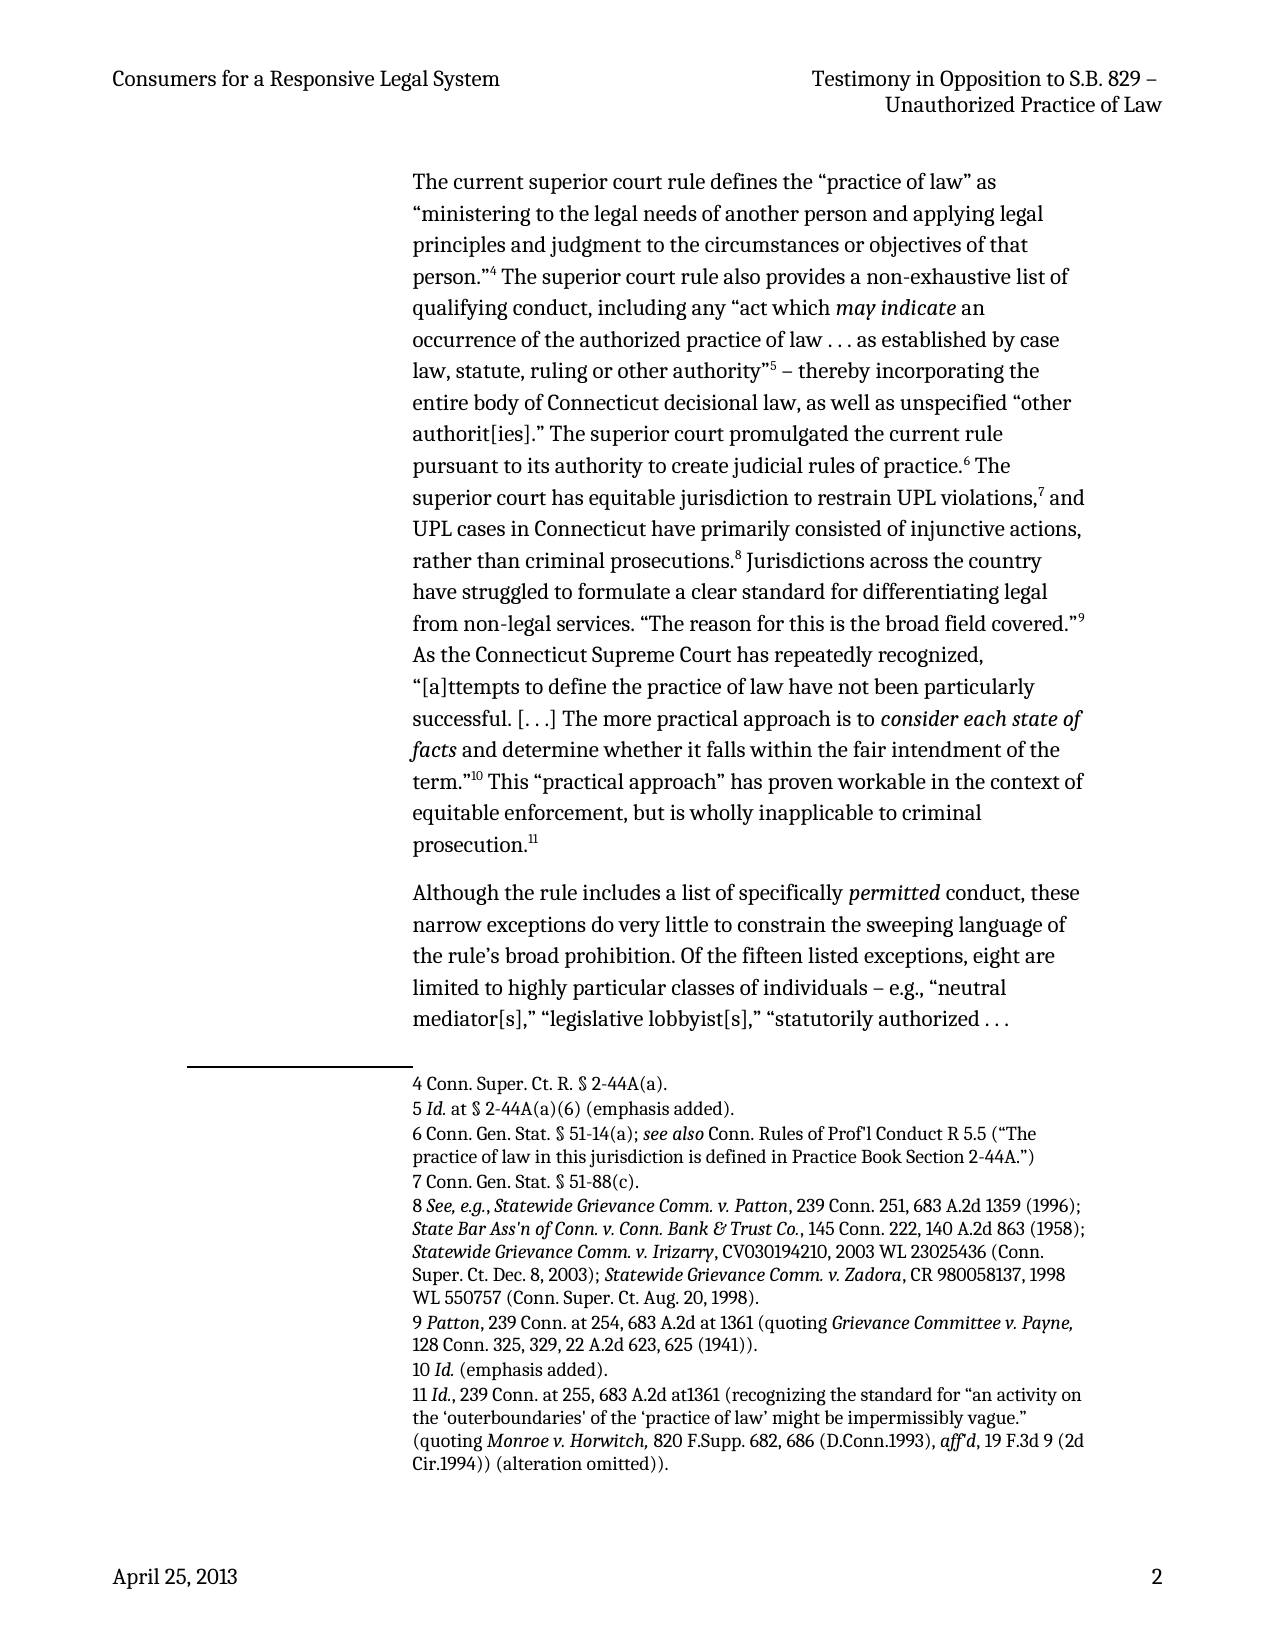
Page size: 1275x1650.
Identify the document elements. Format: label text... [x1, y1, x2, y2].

text The current superior court rule defines the “practice of law” as “ministering to the legal needs of another person and applying legal principles and judgment to the circumstances or objectives of that person.” The superior court rule also provides a non-exhaustive list of qualifying conduct, including any “act which may indicate an occurrence of the authorized practice of law . . . as established by case law, statute, ruling or other authority” – thereby incorporating the entire body of Connecticut decisional law, as well as unspecified “other authorit[ies].” The superior court promulgated the current rule pursuant to its authority to create judicial rules of practice. The superior court has equitable jurisdiction to restrain UPL violations, and UPL cases in Connecticut have primarily consisted of injunctive actions, rather than criminal prosecutions. Jurisdictions across the country have struggled to formulate a clear standard for differentiating legal from non-legal services. “The reason for this is the broad field covered.” As the Connecticut Supreme Court has repeatedly recognized, “[a]ttempts to define the practice of law have not been particularly successful. [. . .] The more practical approach is to consider each state of facts and determine whether it falls within the fair intendment of the term.” This “practical approach” has proven workable in the context of equitable enforcement, but is wholly inapplicable to criminal prosecution. [412, 169, 1087, 858]
text Although the rule includes a list of specifically permitted conduct, these narrow exceptions do very little to constrain the sweeping language of the rule’s broad prohibition. Of the fifteen listed exceptions, eight are limited to highly particular classes of individuals – e.g., “neutral mediator[s],” “legislative lobbyist[s],” “statutorily authorized . . . licensed real-estate agent[s]” or “statutorily authorized . . . accountant[s].” Another five are limited to highly particular situations – e.g., administrative hearings, labor negotiations, activities “preempted by federal law.” A somewhat more substantive exception authorizes “provid[ing] information of a general nature about the law and legal procedures to members of the public”; however, neither “information of a general nature” nor “members of the public” are defined. The broadest exception is a catch-all provision excluding “such other activities as the courts of Connecticut have determined do not constitute [UPL].” Again, this incorporates the entire body of Connecticut decisional law – decisional law which, as noted above, is primarily a product of equitable actions “consider[ing] each state of facts.” Unsurprisingly, these cases tend to be highly individualized and provide few articulable principles on which individuals can rely in order to avoid the risk of criminal prosecution. [412, 880, 1087, 1032]
